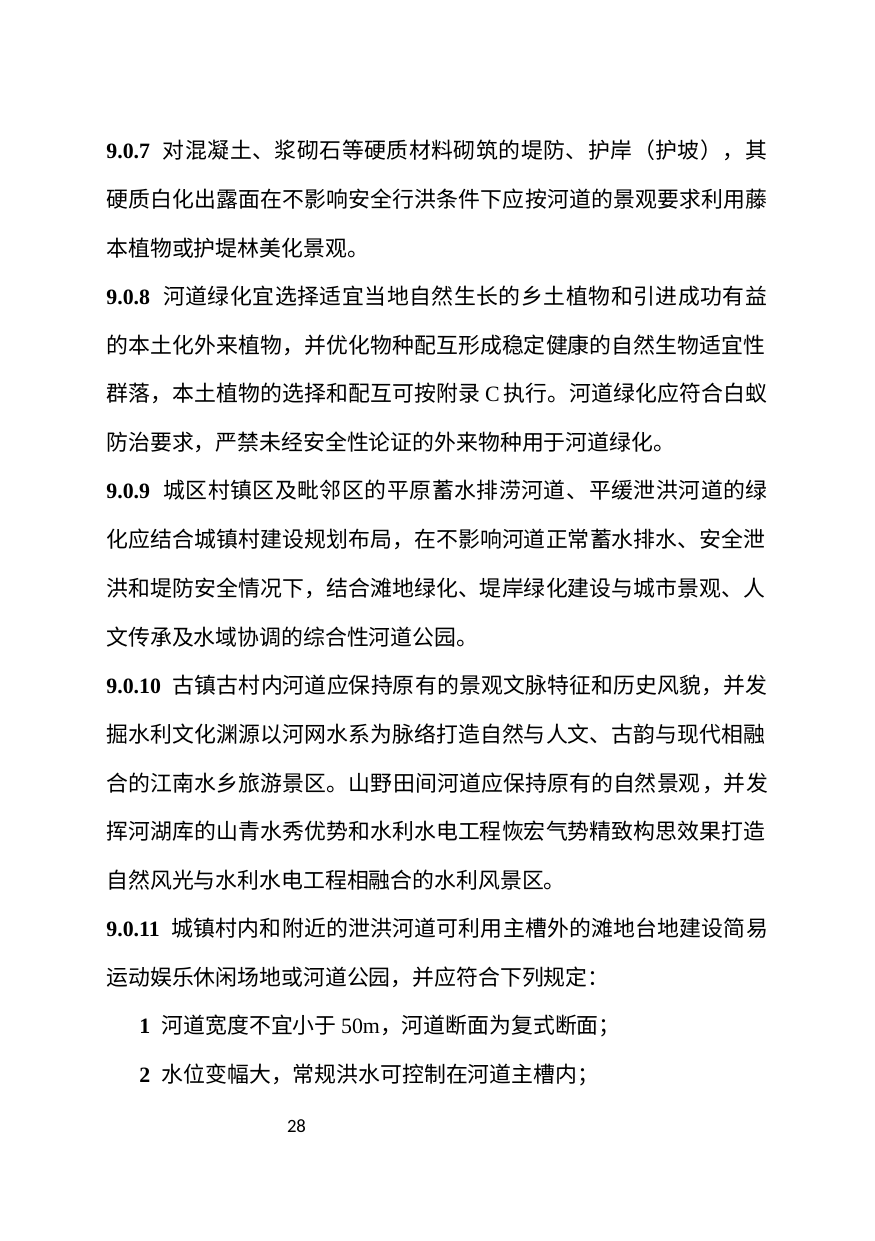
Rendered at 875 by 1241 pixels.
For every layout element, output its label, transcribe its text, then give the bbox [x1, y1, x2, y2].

text 9.0.8 河道绿化宜选择适宜当地自然生长的乡土植物和引进成功有益的本土化外来植物，并优化物种配互形成稳定健康的自然生物适宜性群落，本土植物的选择和配互可按附录C执行。河道绿化应符合白蚁防治要求，严禁未经安全性论证的外来物种用于河道绿化。 [106, 278, 768, 457]
text 9.0.7 对混凝土、浆砌石等硬质材料砌筑的堤防、护岸（护坡），其硬质白化出露面在不影响安全行洪条件下应按河道的景观要求利用藤本植物或护堤林美化景观。 [106, 133, 768, 263]
text 9.0.11 城镇村内和附近的泄洪河道可利用主槽外的滩地台地建设简易运动娱乐休闲场地或河道公园，并应符合下列规定： [106, 911, 768, 992]
text 2 水位变幅大，常规洪水可控制在河道主槽内； [106, 1056, 768, 1089]
text 1 河道宽度不宜小于50m，河道断面为复式断面； [106, 1008, 768, 1041]
text 9.0.9 城区村镇区及毗邻区的平原蓄水排涝河道、平缓泄洪河道的绿化应结合城镇村建设规划布局，在不影响河道正常蓄水排水、安全泄洪和堤防安全情况下，结合滩地绿化、堤岸绿化建设与城市景观、人文传承及水域协调的综合性河道公园。 [106, 473, 768, 652]
text 9.0.10 古镇古村内河道应保持原有的景观文脉特征和历史风貌，并发掘水利文化渊源以河网水系为脉络打造自然与人文、古韵与现代相融合的江南水乡旅游景区。山野田间河道应保持原有的自然景观，并发挥河湖库的山青水秀优势和水利水电工程恢宏气势精致构思效果打造自然风光与水利水电工程相融合的水利风景区。 [106, 668, 768, 895]
